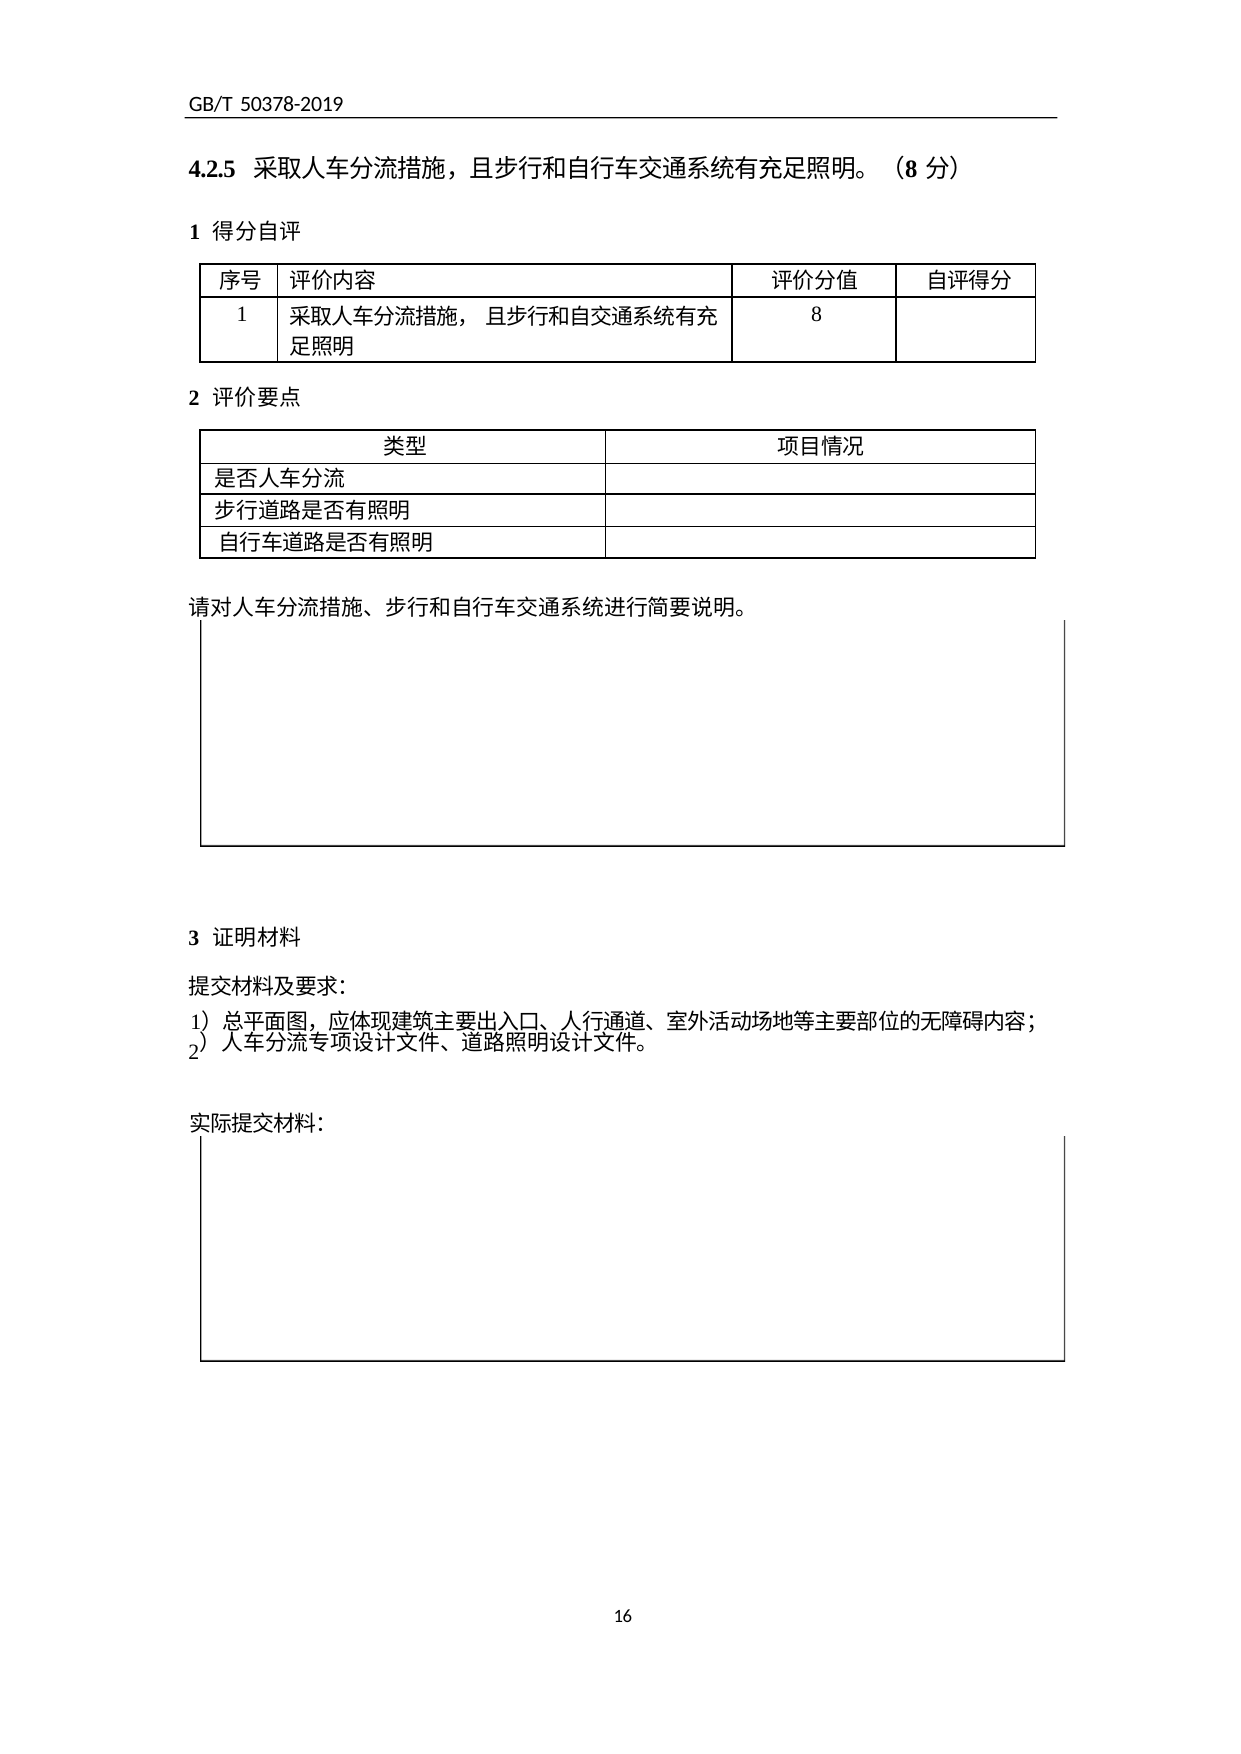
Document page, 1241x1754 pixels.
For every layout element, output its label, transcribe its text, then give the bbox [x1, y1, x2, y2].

table_cell [606, 464, 1035, 493]
table_cell [897, 298, 1035, 361]
text 请对人车分流措施、步行和自行车交通系统进行简要说明。 [184, 596, 1065, 621]
table_header 序号 [201, 265, 277, 296]
text 提交材料及要求： [184, 975, 1065, 999]
table_header 评价分值 [733, 265, 895, 296]
table_cell 自行车道路是否有照明 [201, 527, 605, 557]
picture [200, 620, 1066, 847]
table_cell [606, 527, 1035, 557]
table_header 项目情况 [606, 431, 1035, 462]
table_cell 是否人车分流 [201, 464, 605, 493]
text 2 评价要点 [184, 386, 1065, 410]
table_cell 采取人车分流措施， 且步行和自交通系统有充 足照明 [278, 298, 731, 361]
picture [200, 1136, 1066, 1362]
text 1）总平面图，应体现建筑主要出入口、人行通道、室外活动场地等主要部位的无障碍内容； [184, 1010, 1065, 1034]
table_header 评价内容 [278, 265, 731, 296]
text 4.2.5 采取人车分流措施，且步行和自行车交通系统有充足照明。（8 分） [184, 155, 1065, 183]
text 实际提交材料： [184, 1110, 1065, 1137]
table_cell 1 [201, 298, 277, 361]
table_header 类型 [201, 431, 605, 462]
text 2）人车分流专项设计文件、道路照明设计文件。 [184, 1046, 1065, 1109]
table_cell [606, 495, 1035, 526]
table_cell 步行道路是否有照明 [201, 495, 605, 526]
table_header 自评得分 [897, 265, 1035, 296]
table_cell 8 [733, 298, 895, 361]
text 1 得分自评 [184, 220, 1065, 244]
text 3 证明材料 [184, 926, 1065, 950]
